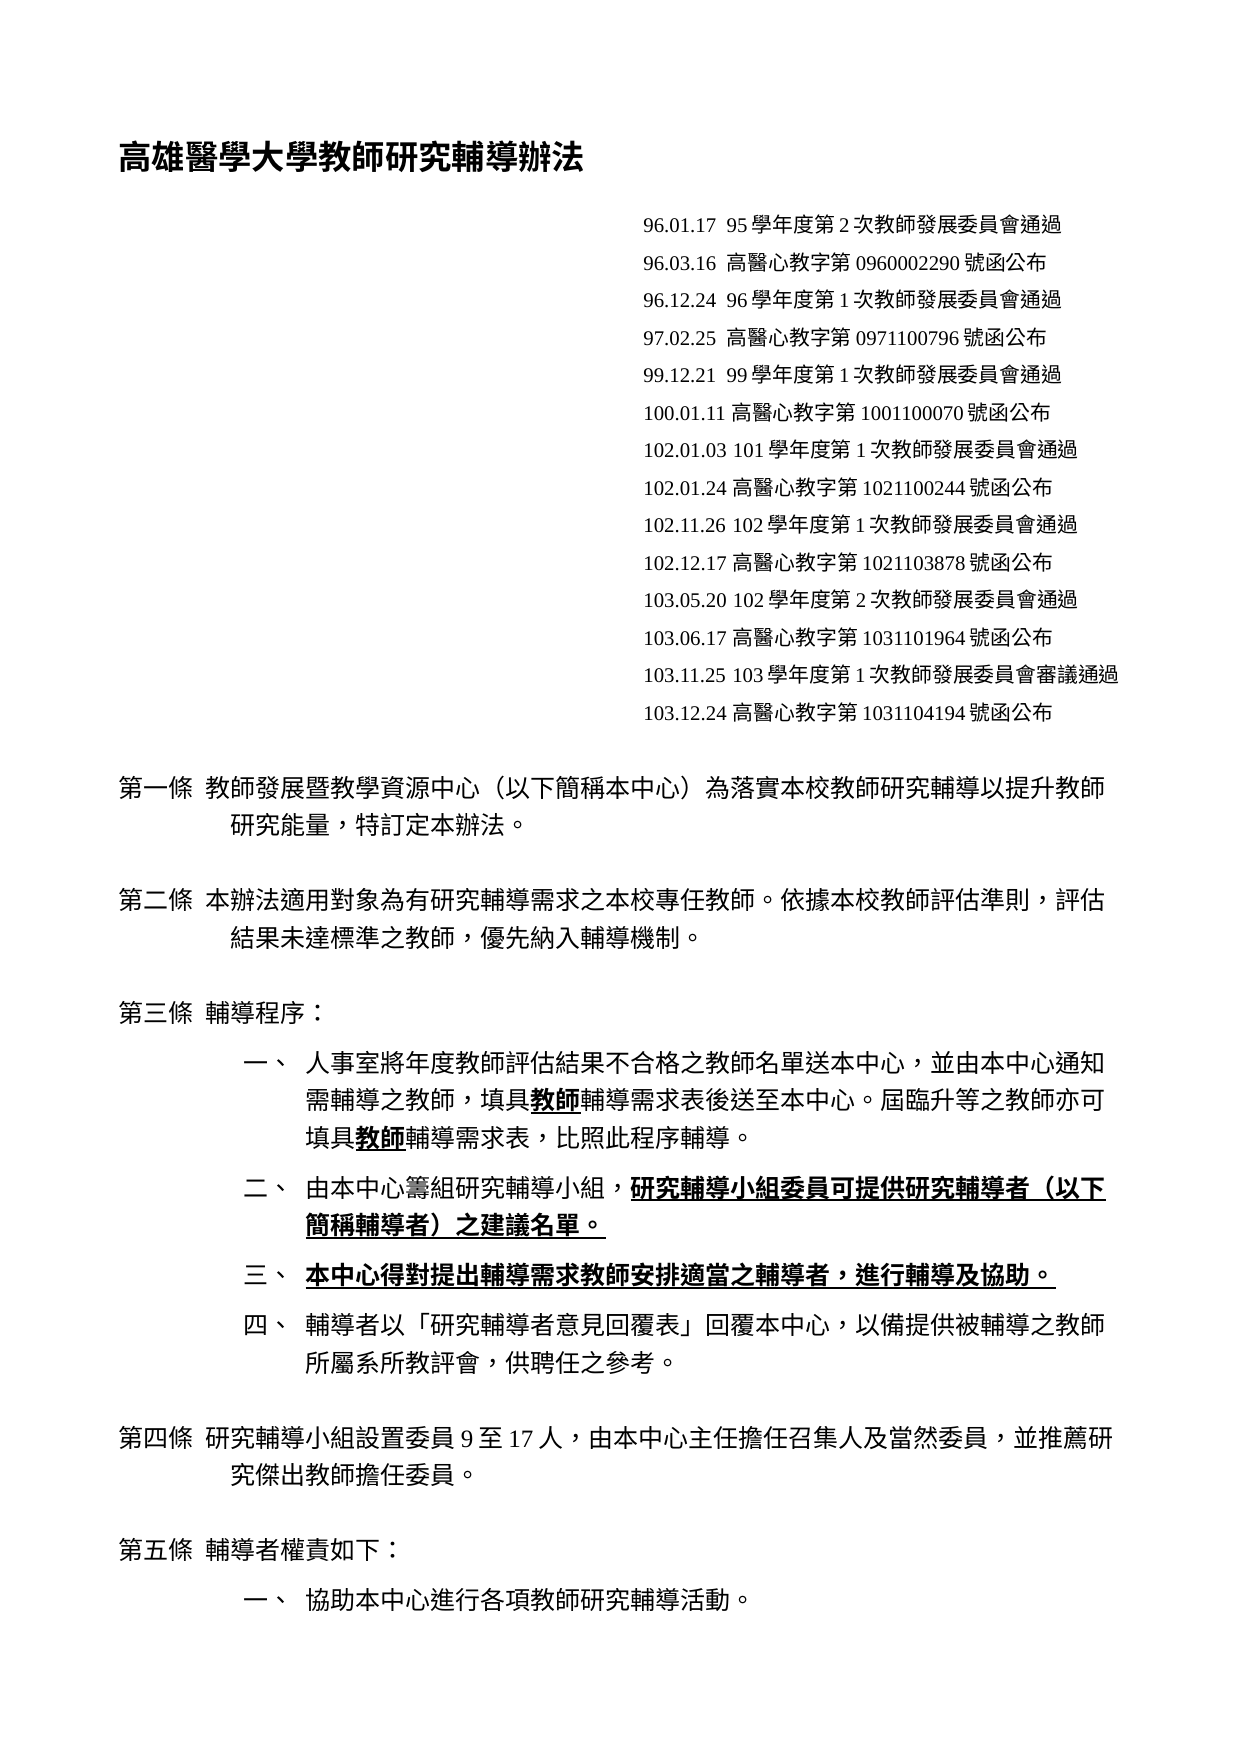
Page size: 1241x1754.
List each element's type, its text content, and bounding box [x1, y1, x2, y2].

text 103.11.25 103學年度第1次教師發展委員會審議通過 [643, 655, 1122, 693]
text 96.01.17 95學年度第2次教師發展委員會通過 [643, 205, 1122, 243]
text 96.12.24 96學年度第1次教師發展委員會通過 [643, 280, 1122, 318]
text 100.01.11 高醫心教字第1001100070號函公布 [643, 393, 1122, 430]
list 本中心得對提出輔導需求教師安排適當之輔導者，進行輔導及協助。 [243, 1255, 1122, 1293]
text 高雄醫學大學教師研究輔導辦法 [118, 118, 1122, 193]
text 102.12.17 高醫心教字第1021103878號函公布 [643, 543, 1122, 580]
list 人事室將年度教師評估結果不合格之教師名單送本中心，並由本中心通知需輔導之教師，填具教師輔導需求表後送至本中心。屆臨升等之教師亦可填具教師輔導需求表，比照此程序輔導。 [243, 1043, 1122, 1155]
text 99.12.21 99學年度第1次教師發展委員會通過 [643, 355, 1122, 393]
text 102.11.26 102學年度第1次教師發展委員會通過 [643, 505, 1122, 543]
list 協助本中心進行各項教師研究輔導活動。 [243, 1580, 1122, 1618]
text 97.02.25 高醫心教字第0971100796號函公布 [643, 318, 1122, 355]
text 102.01.24 高醫心教字第1021100244號函公布 [643, 468, 1122, 505]
list 輔導者權責如下： [118, 1530, 1122, 1568]
text 103.06.17 高醫心教字第1031101964號函公布 [643, 618, 1122, 655]
text 96.03.16 高醫心教字第0960002290號函公布 [643, 243, 1122, 280]
list 研究輔導小組設置委員9至17人，由本中心主任擔任召集人及當然委員，並推薦研究傑出教師擔任委員。 [118, 1418, 1122, 1493]
text 102.01.03 101學年度第1次教師發展委員會通過 [643, 430, 1122, 468]
list 本辦法適用對象為有研究輔導需求之本校專任教師。依據本校教師評估準則，評估結果未達標準之教師，優先納入輔導機制。 [118, 880, 1122, 955]
list 由本中心籌組研究輔導小組，研究輔導小組委員可提供研究輔導者（以下簡稱輔導者）之建議名單。 [243, 1168, 1122, 1243]
text 103.05.20 102學年度第2次教師發展委員會通過 [643, 580, 1122, 618]
text 103.12.24 高醫心教字第1031104194號函公布 [643, 693, 1122, 730]
list 輔導者以「研究輔導者意見回覆表」回覆本中心，以備提供被輔導之教師所屬系所教評會，供聘任之參考。 [243, 1305, 1122, 1380]
list 輔導程序： [118, 993, 1122, 1030]
list 教師發展暨教學資源中心（以下簡稱本中心）為落實本校教師研究輔導以提升教師研究能量，特訂定本辦法。 [118, 768, 1122, 843]
